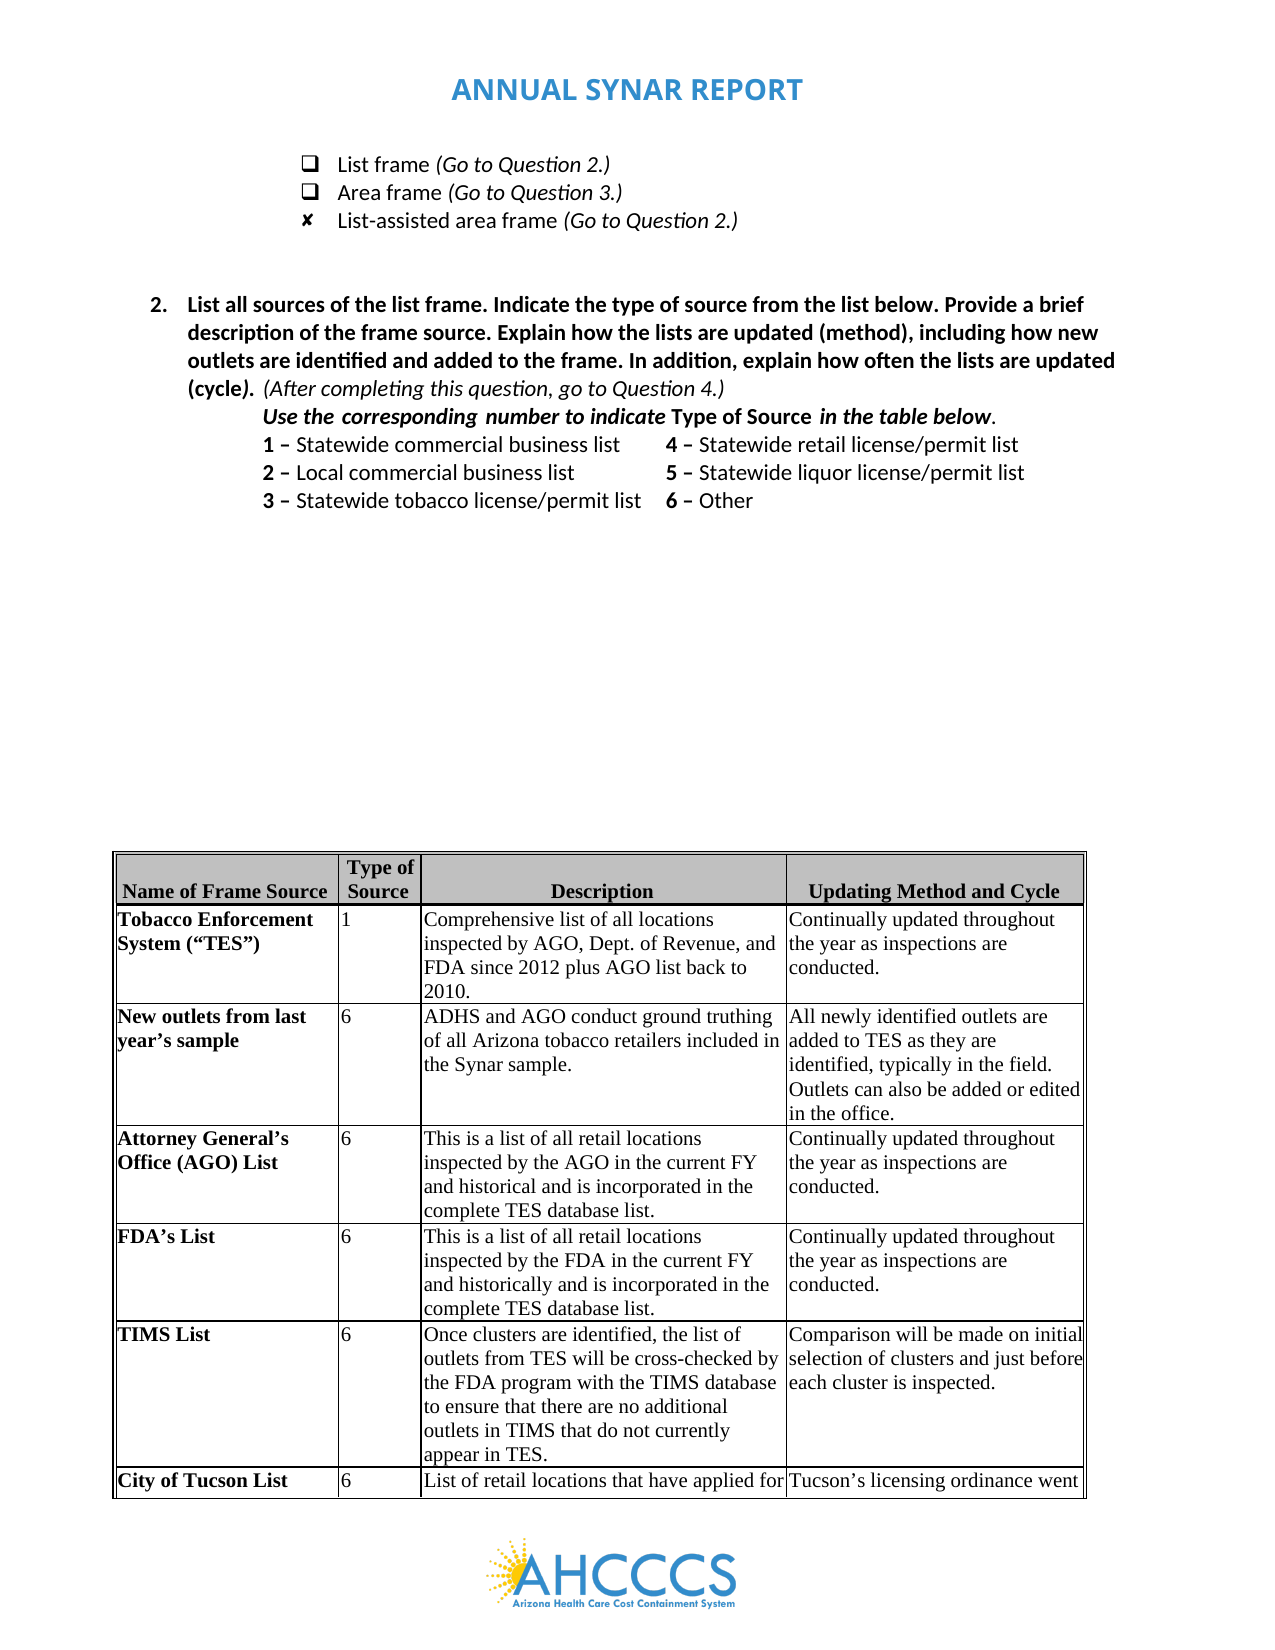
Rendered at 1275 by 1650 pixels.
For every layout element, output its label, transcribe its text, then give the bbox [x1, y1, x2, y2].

table_header Description [422, 855, 786, 903]
table_cell Comparison will be made on initial selection of clusters and just before each cluster is inspected. [787, 1322, 1083, 1466]
table_cell This is a list of all retail locations inspected by the FDA in the current FY and historically and is incorporated in the complete TES database list. [422, 1224, 786, 1320]
list Area frame (Go to Question 3.) [300, 178, 1162, 206]
table_cell 6 [339, 1126, 420, 1222]
table_cell 6 – Other [666, 486, 1050, 514]
table_cell 6 [339, 1004, 420, 1124]
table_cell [787, 1468, 1083, 1497]
table_cell 6 [339, 1224, 420, 1320]
table_cell TIMS List [117, 1322, 338, 1466]
table_header Type of Source [339, 855, 420, 903]
table_cell FDA’s List [117, 1224, 338, 1320]
table_header 1 – Statewide commercial business list [263, 430, 666, 458]
list List frame (Go to Question 2.) [300, 150, 1162, 178]
table_cell Continually updated throughout the year as inspections are conducted. [787, 1224, 1083, 1320]
table_cell ADHS and AGO conduct ground truthing of all Arizona tobacco retailers included in the Synar sample. [422, 1004, 786, 1124]
table_header Name of Frame Source [117, 855, 338, 903]
list List all sources of the list frame. Indicate the type of source from the list below. Provide a brief description of the frame source. Explain how the lists are updated (method), including how new outlets are identified and added to the frame. In addition, explain how often the lists are updated (cycle). (After completing this question, go to Question 4.) [150, 290, 1162, 402]
table_cell Continually updated throughout the year as inspections are conducted. [787, 906, 1083, 1003]
picture [484, 1534, 738, 1610]
table_cell Comprehensive list of all locations inspected by AGO, Dept. of Revenue, and FDA since 2012 plus AGO list back to 2010. [422, 906, 786, 1003]
table_cell New outlets from last year’s sample [117, 1004, 338, 1124]
table_header Updating Method and Cycle [787, 855, 1083, 903]
table_cell Attorney General’s Office (AGO) List [117, 1126, 338, 1222]
table_cell 6 [339, 1322, 420, 1466]
table_header 4 – Statewide retail license/permit list [666, 430, 1050, 458]
table_cell This is a list of all retail locations inspected by the AGO in the current FY and historical and is incorporated in the complete TES database list. [422, 1126, 786, 1222]
table_cell 6 [339, 1468, 420, 1497]
table_cell 5 – Statewide liquor license/permit list [666, 458, 1050, 486]
table_cell 3 – Statewide tobacco license/permit list [263, 486, 666, 514]
list List-assisted area frame (Go to Question 2.) [300, 206, 1162, 234]
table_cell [422, 1468, 786, 1497]
table_cell All newly identified outlets are added to TES as they are identified, typically in the field. Outlets can also be added or edited in the office. [787, 1004, 1083, 1124]
table_cell City of Tucson List [117, 1468, 338, 1497]
table_cell Once clusters are identified, the list of outlets from TES will be cross-checked by the FDA program with the TIMS database to ensure that there are no additional outlets in TIMS that do not currently appear in TES. [422, 1322, 786, 1466]
table_cell 1 [339, 906, 420, 1003]
text Use the corresponding number to indicate Type of Source in the table below. [262, 402, 1162, 430]
table_cell Continually updated throughout the year as inspections are conducted. [787, 1126, 1083, 1222]
table_cell 2 – Local commercial business list [263, 458, 666, 486]
table_cell Tobacco Enforcement System (“TES”) [117, 906, 338, 1003]
